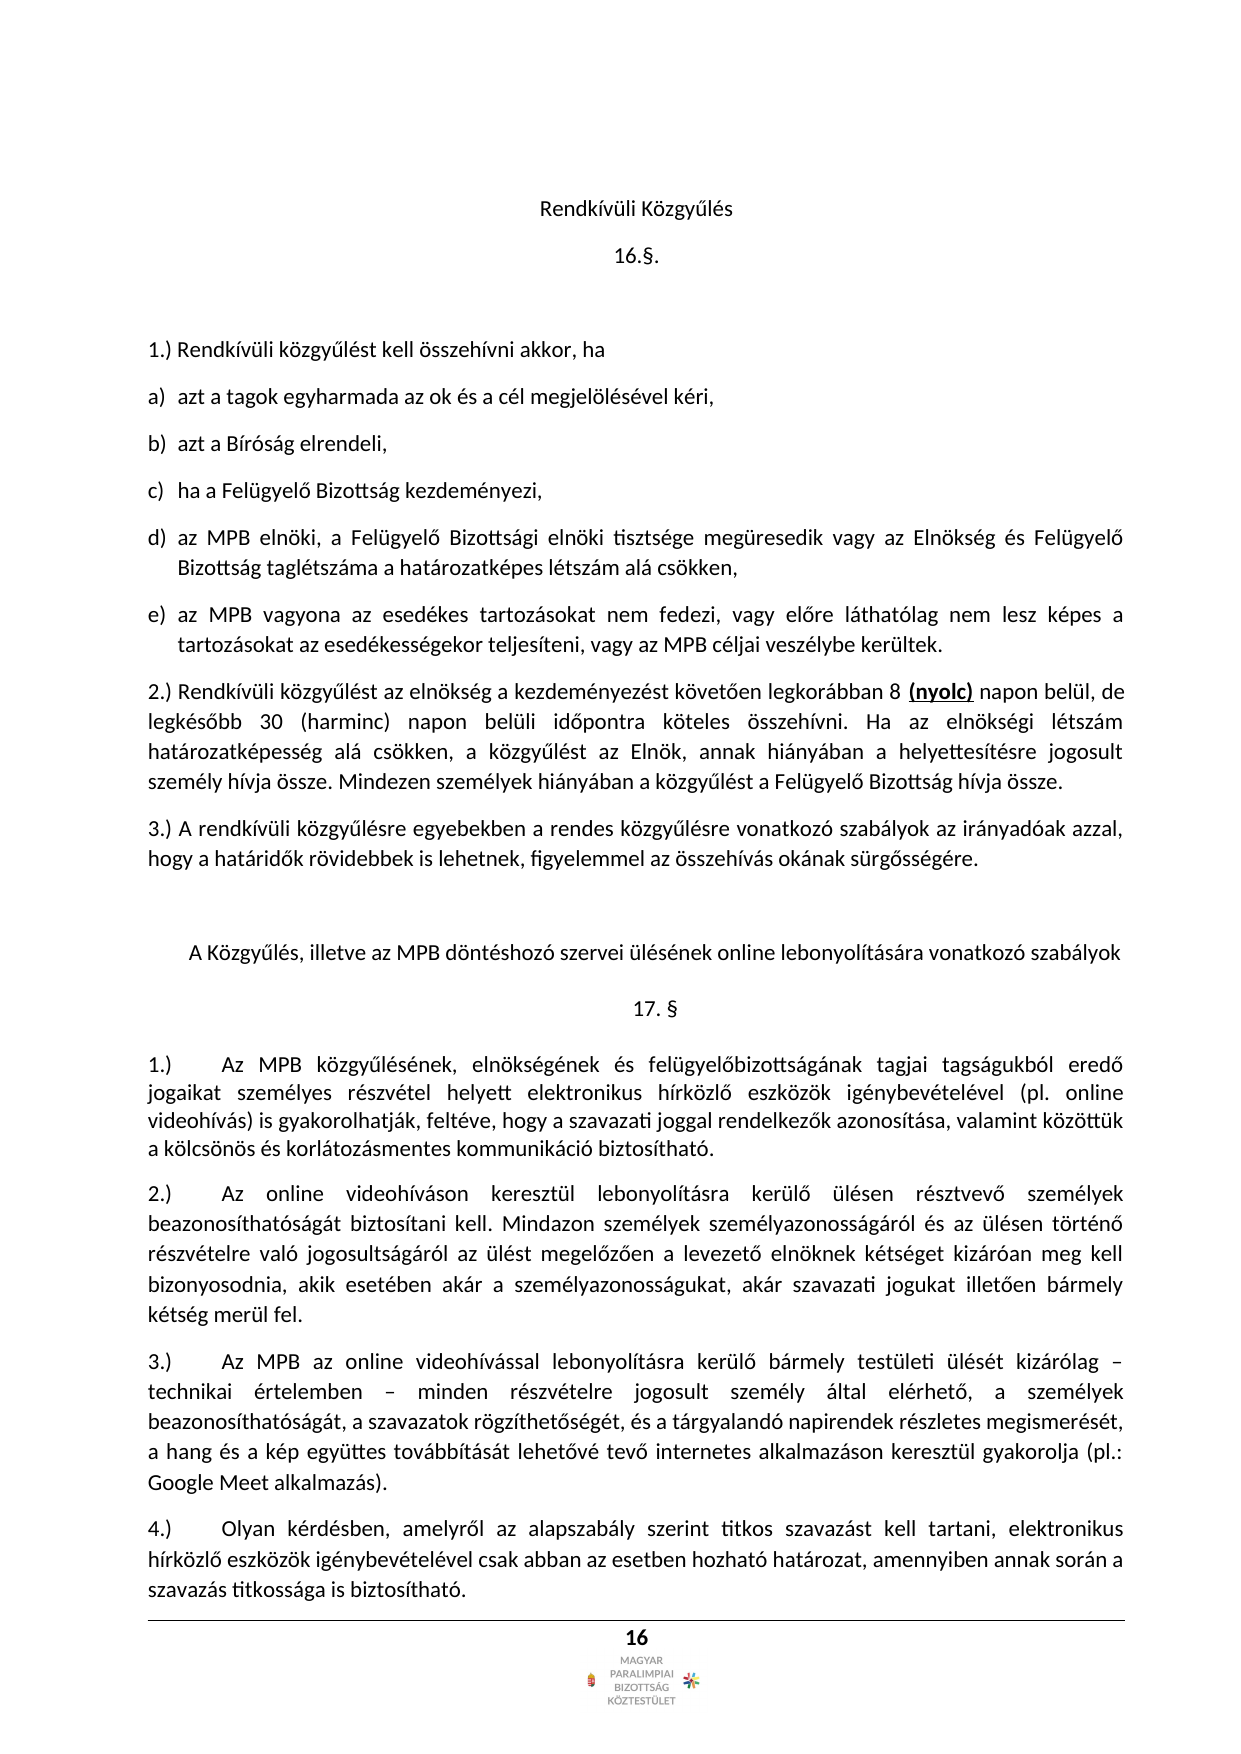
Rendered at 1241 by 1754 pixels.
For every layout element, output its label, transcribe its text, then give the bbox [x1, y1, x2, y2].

list Az MPB az online videohívással lebonyolításra kerülő bármely testületi ülését kizárólag – technikai értelemben – minden részvételre jogosult személy által elérhető, a személyek beazonosíthatóságát, a szavazatok rögzíthetőségét, és a tárgyalandó napirendek részletes megismerését, a hang és a kép együttes továbbítását lehetővé tevő internetes alkalmazáson keresztül gyakorolja (pl.: Google Meet alkalmazás). [148, 1347, 1125, 1496]
text 3.) A rendkívüli közgyűlésre egyebekben a rendes közgyűlésre vonatkozó szabályok az irányadóak azzal, hogy a határidők rövidebbek is lehetnek, figyelemmel az összehívás okának sürgősségére. [148, 814, 1125, 873]
list azt a Bíróság elrendeli, [148, 429, 1125, 457]
list az MPB elnöki, a Felügyelő Bizottsági elnöki tisztsége megüresedik vagy az Elnökség és Felügyelő Bizottság taglétszáma a határozatképes létszám alá csökken, [148, 523, 1125, 581]
list Olyan kérdésben, amelyről az alapszabály szerint titkos szavazást kell tartani, elektronikus hírközlő eszközök igénybevételével csak abban az esetben hozható határozat, amennyiben annak során a szavazás titkossága is biztosítható. [148, 1514, 1125, 1603]
list A Közgyűlés, illetve az MPB döntéshozó szervei ülésének online lebonyolítására vonatkozó szabályok [185, 938, 1125, 966]
picture [579, 1648, 708, 1713]
list Az MPB közgyűlésének, elnökségének és felügyelőbizottságának tagjai tagságukból eredő jogaikat személyes részvétel helyett elektronikus hírközlő eszközök igénybevételével (pl. online videohívás) is gyakorolhatják, feltéve, hogy a szavazati joggal rendelkezők azonosítása, valamint közöttük a kölcsönös és korlátozásmentes kommunikáció biztosítható. [148, 1050, 1125, 1162]
text Rendkívüli Közgyűlés [148, 194, 1125, 223]
list az MPB vagyona az esedékes tartozásokat nem fedezi, vagy előre láthatólag nem lesz képes a tartozásokat az esedékességekor teljesíteni, vagy az MPB céljai veszélybe kerültek. [148, 600, 1125, 658]
list azt a tagok egyharmada az ok és a cél megjelölésével kéri, [148, 382, 1125, 410]
list Az online videohíváson keresztül lebonyolításra kerülő ülésen résztvevő személyek beazonosíthatóságát biztosítani kell. Mindazon személyek személyazonosságáról és az ülésen történő részvételre való jogosultságáról az ülést megelőzően a levezető elnöknek kétséget kizáróan meg kell bizonyosodnia, akik esetében akár a személyazonosságukat, akár szavazati jogukat illetően bármely kétség merül fel. [148, 1179, 1125, 1328]
text 1.) Rendkívüli közgyűlést kell összehívni akkor, ha [148, 335, 1125, 363]
list 17. § [185, 994, 1125, 1022]
text 2.) Rendkívüli közgyűlést az elnökség a kezdeményezést követően legkorábban 8 (nyolc) napon belül, de legkésőbb 30 (harminc) napon belüli időpontra köteles összehívni. Ha az elnökségi létszám határozatképesség alá csökken, a közgyűlést az Elnök, annak hiányában a helyettesítésre jogosult személy hívja össze. Mindezen személyek hiányában a közgyűlést a Felügyelő Bizottság hívja össze. [148, 677, 1125, 796]
text 16.§. [148, 241, 1125, 269]
list ha a Felügyelő Bizottság kezdeményezi, [148, 476, 1125, 504]
